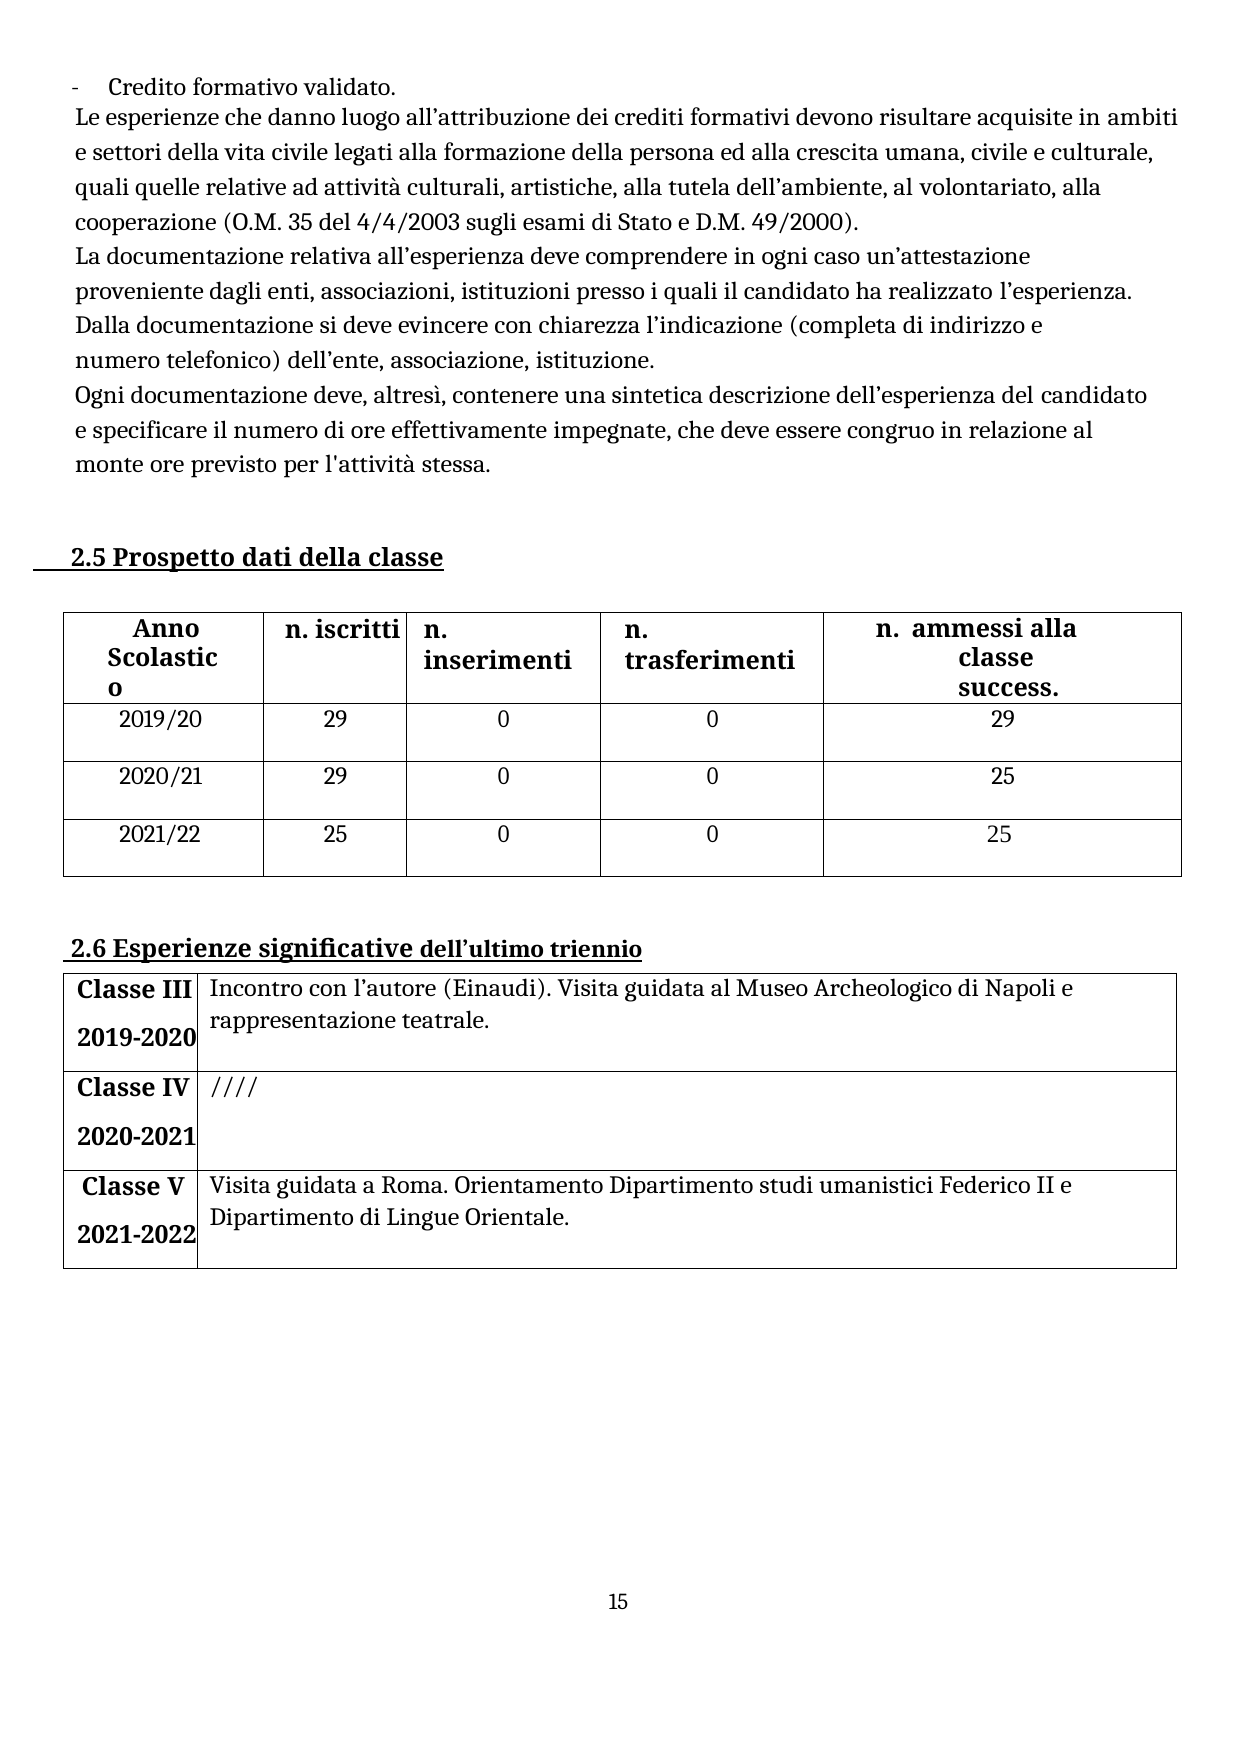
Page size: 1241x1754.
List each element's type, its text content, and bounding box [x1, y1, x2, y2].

table_cell 29 [264, 762, 406, 818]
text Ogni documentazione deve, altresì, contenere una sintetica descrizione dell’esperienza del candidato e specificare il numero di ore effettivamente impegnate, che deve essere congruo in relazione al monte ore previsto per l'attività stessa. [75, 381, 1158, 479]
table_cell 0 [407, 820, 600, 876]
list 2.6 Esperienze significative dell’ultimo triennio [48, 931, 1194, 965]
table_cell 0 [407, 704, 600, 761]
table_cell 0 [601, 762, 823, 818]
table_cell 0 [407, 762, 600, 818]
table_header n. inserimenti [407, 613, 600, 703]
table_cell 2021/22 [64, 820, 263, 876]
table_header Anno Scolastico [64, 613, 263, 703]
table_cell Visita guidata a Roma. Orientamento Dipartimento studi umanistici Federico II e Dipartimento di Lingue Orientale. [198, 1171, 1176, 1268]
subtitle 2.5 Prospetto dati della classe [33, 540, 1194, 574]
table_cell 25 [824, 820, 1181, 876]
table_header n. ammessi alla classe success. [824, 613, 1181, 703]
table_cell 29 [264, 704, 406, 761]
table_cell //// [198, 1072, 1176, 1169]
table_cell Classe V 2021-2022 [64, 1171, 197, 1268]
table_cell 2019/20 [64, 704, 263, 761]
table_header Classe III 2019-2020 [64, 974, 197, 1071]
table_cell Classe IV 2020-2021 [64, 1072, 197, 1169]
list Credito formativo validato. [71, 73, 1194, 102]
text Dalla documentazione si deve evincere con chiarezza l’indicazione (completa di indirizzo e numero telefonico) dell’ente, associazione, istituzione. [75, 311, 1082, 375]
table_header n. iscritti [264, 613, 406, 703]
table_cell 2020/21 [64, 762, 263, 818]
table_cell 0 [601, 820, 823, 876]
text La documentazione relativa all’esperienza deve comprendere in ogni caso un’attestazione proveniente dagli enti, associazioni, istituzioni presso i quali il candidato ha realizzato l’esperienza. [75, 242, 1158, 306]
text Le esperienze che danno luogo all’attribuzione dei crediti formativi devono risultare acquisite in ambiti e settori della vita civile legati alla formazione della persona ed alla crescita umana, civile e culturale, quali quelle relative ad attività culturali, artistiche, alla tutela dell’ambiente, al volontariato, alla cooperazione (O.M. 35 del 4/4/2003 sugli esami di Stato e D.M. 49/2000). [75, 103, 1194, 236]
table_cell 0 [601, 704, 823, 761]
table_header n. trasferimenti [601, 613, 823, 703]
table_cell 25 [264, 820, 406, 876]
table_cell 25 [824, 762, 1181, 818]
table_cell 29 [824, 704, 1181, 761]
table_header Incontro con l’autore (Einaudi). Visita guidata al Museo Archeologico di Napoli e rappresentazione teatrale. [198, 974, 1176, 1071]
